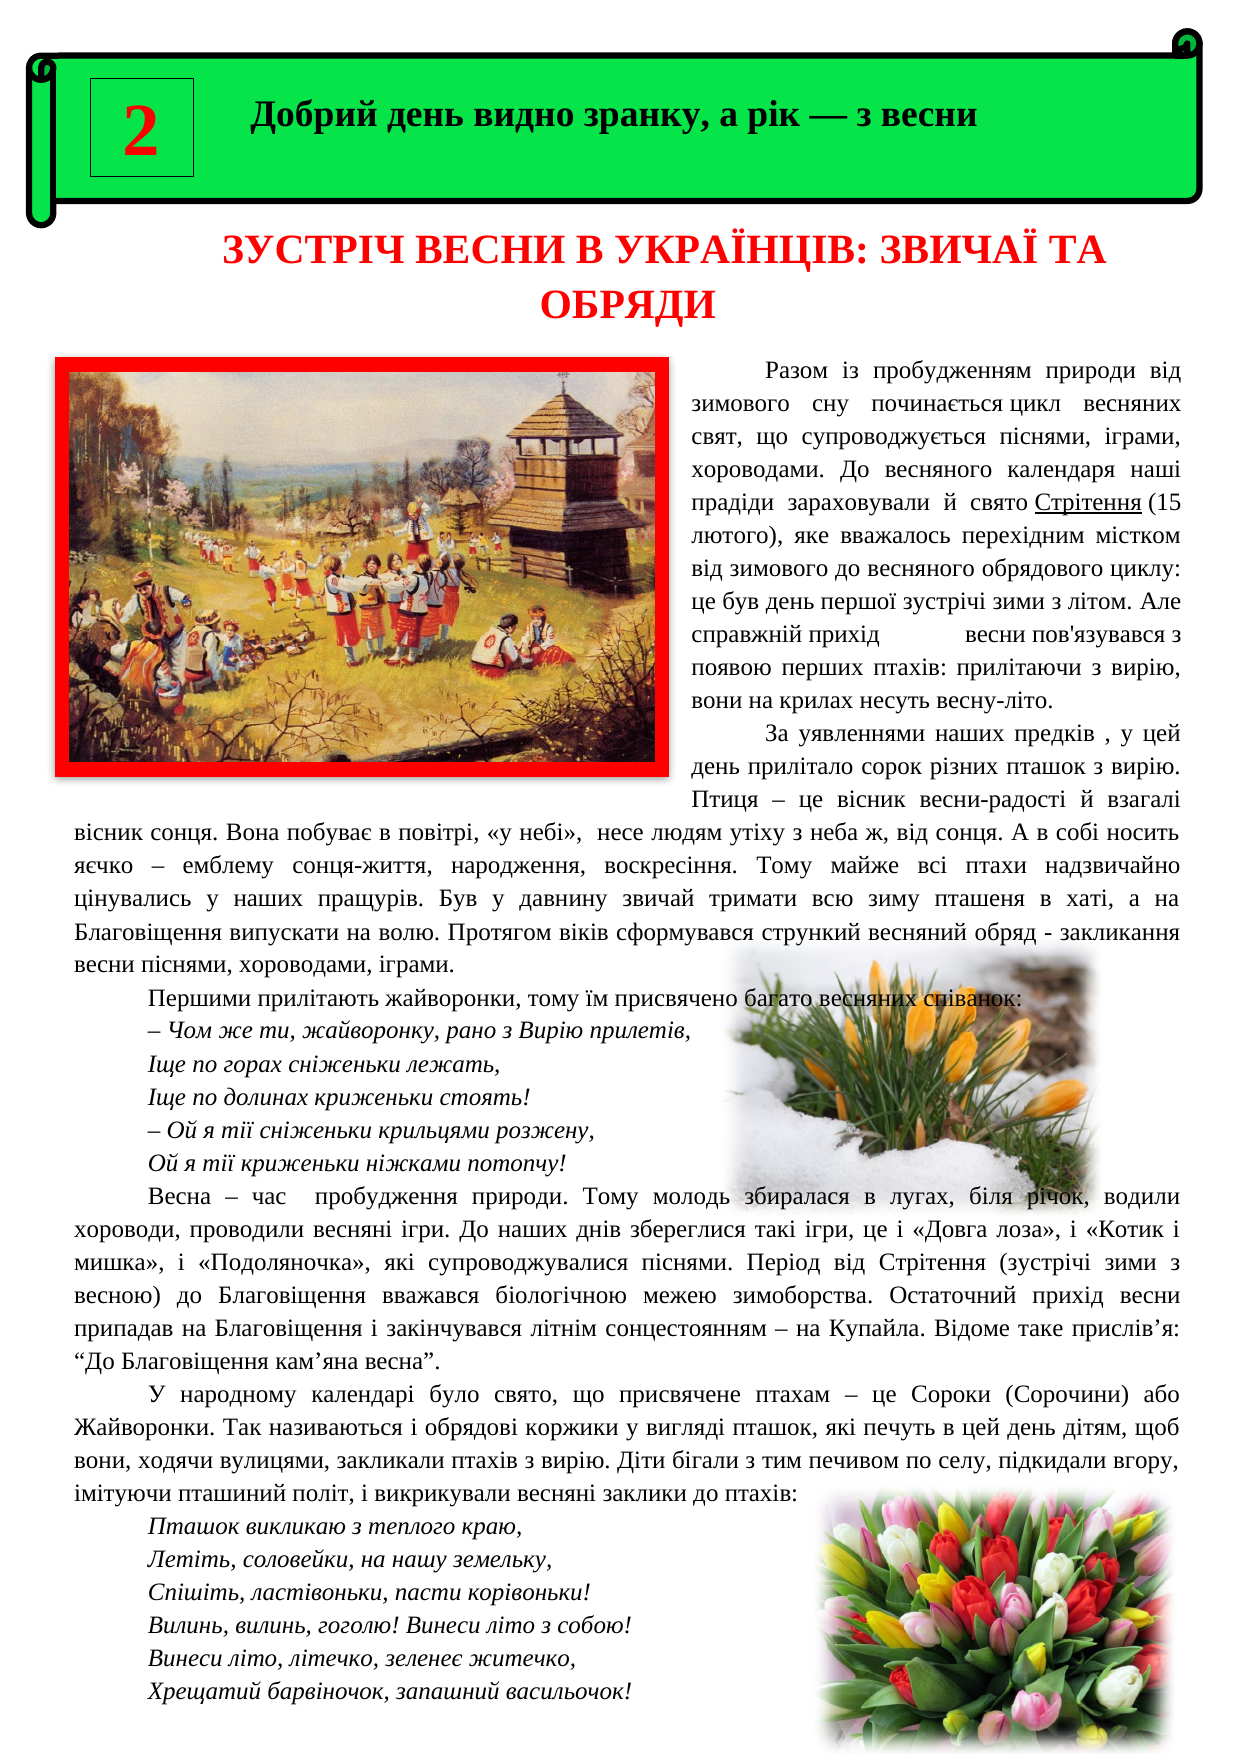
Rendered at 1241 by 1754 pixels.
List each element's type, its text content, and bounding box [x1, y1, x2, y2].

picture [748, 1011, 1075, 1016]
picture [748, 978, 1075, 983]
text Ой я тії криженьки ніжками потопчу! [74, 1148, 1181, 1176]
text ЗУСТРІЧ ВЕСНИ В УКРАЇНЦІВ: ЗВИЧАЇ ТА ОБРЯДИ [74, 224, 1181, 327]
picture [748, 1143, 1075, 1148]
picture [748, 1077, 1075, 1082]
picture [841, 1705, 1148, 1728]
picture [748, 1176, 1075, 1181]
text У народному календарі було свято, що присвячене птахам – це Сороки (Сорочини) або Жайворонки. Так називаються і обрядові коржики у вигляді пташок, які печуть в цей день дітям, щоб вони, ходячи вулицями, закликали птахів з вирію. Діти бігали з тим печивом по селу, підкидали вгору, імітуючи пташиний політ, і викрикували весняні заклики до птахів: [74, 1379, 1181, 1507]
text Іще по долинах криженьки стоять! [74, 1082, 1181, 1110]
text Весна – час пробудження природи. Тому молодь збиралася в лугах, біля річок, водили хороводи, проводили весняні ігри. До наших днів збереглися такі ігри, це і «Довга лоза», і «Котик і мишка», і «Подоляночка», які супроводжувалися піснями. Період від Стрітення (зустрічі зими з весною) до Благовіщення вважався біологічною межею зимоборства. Остаточний прихід весни припадав на Благовіщення і закінчувався літнім сонцестоянням – на Купайла. Відоме таке прислів’я: “До Благовіщення кам’яна весна”. [74, 1181, 1181, 1374]
text За уявленнями наших предків , у цей день прилітало сорок різних пташок з вирію. Птиця – це вісник весни-радості й взагалі вісник сонця. Вона побуває в повітрі, «у небі», несе людям утіху з неба ж, від сонця. А в собі носить яєчко – емблему сонця-життя, народження, воскресіння. Тому майже всі птахи надзвичайно цінувались у наших пращурів. Був у давнину звичай тримати всю зиму пташеня в хаті, а на Благовіщення випускати на волю. Протягом віків сформувався стрункий весняний обряд - закликання весни піснями, хороводами, іграми. [74, 718, 1181, 978]
picture [748, 1044, 1075, 1049]
text – Чом же ти, жайворонку, рано з Вирію прилетів, [74, 1016, 1181, 1044]
text Іще по горах сніженьки лежать, [74, 1049, 1181, 1077]
picture [69, 372, 655, 762]
text Пташок викликаю з теплого краю, Летіть, соловейки, на нашу земельку, Спішіть, ластівоньки, пасти корівоньки! Вилинь, вилинь, гоголю! Винеси літо з собою! Винеси літо, літечко, зеленеє житечко, Хрещатий барвіночок, запашний васильочок! [148, 1511, 1181, 1705]
text Разом із пробудженням природи від зимового сну починається цикл весняних свят, що супроводжується піснями, іграми, хороводами. До весняного календаря наші прадіди зараховували й свято Стрітення (15 лютого), яке вважалось перехідним містком від зимового до весняного обрядового циклу: це був день першої зустрічі зими з літом. Але справжній прихід весни пов'язувався з появою перших птахів: прилітаючи з вирію, вони на крилах несуть весну-літо. [670, 355, 1181, 714]
text – Ой я тії сніженьки крильцями розжену, [74, 1115, 1181, 1143]
text Першими прилітають жайворонки, тому їм присвячено багато весняних співанок: [74, 983, 1181, 1011]
picture [748, 1110, 1075, 1115]
